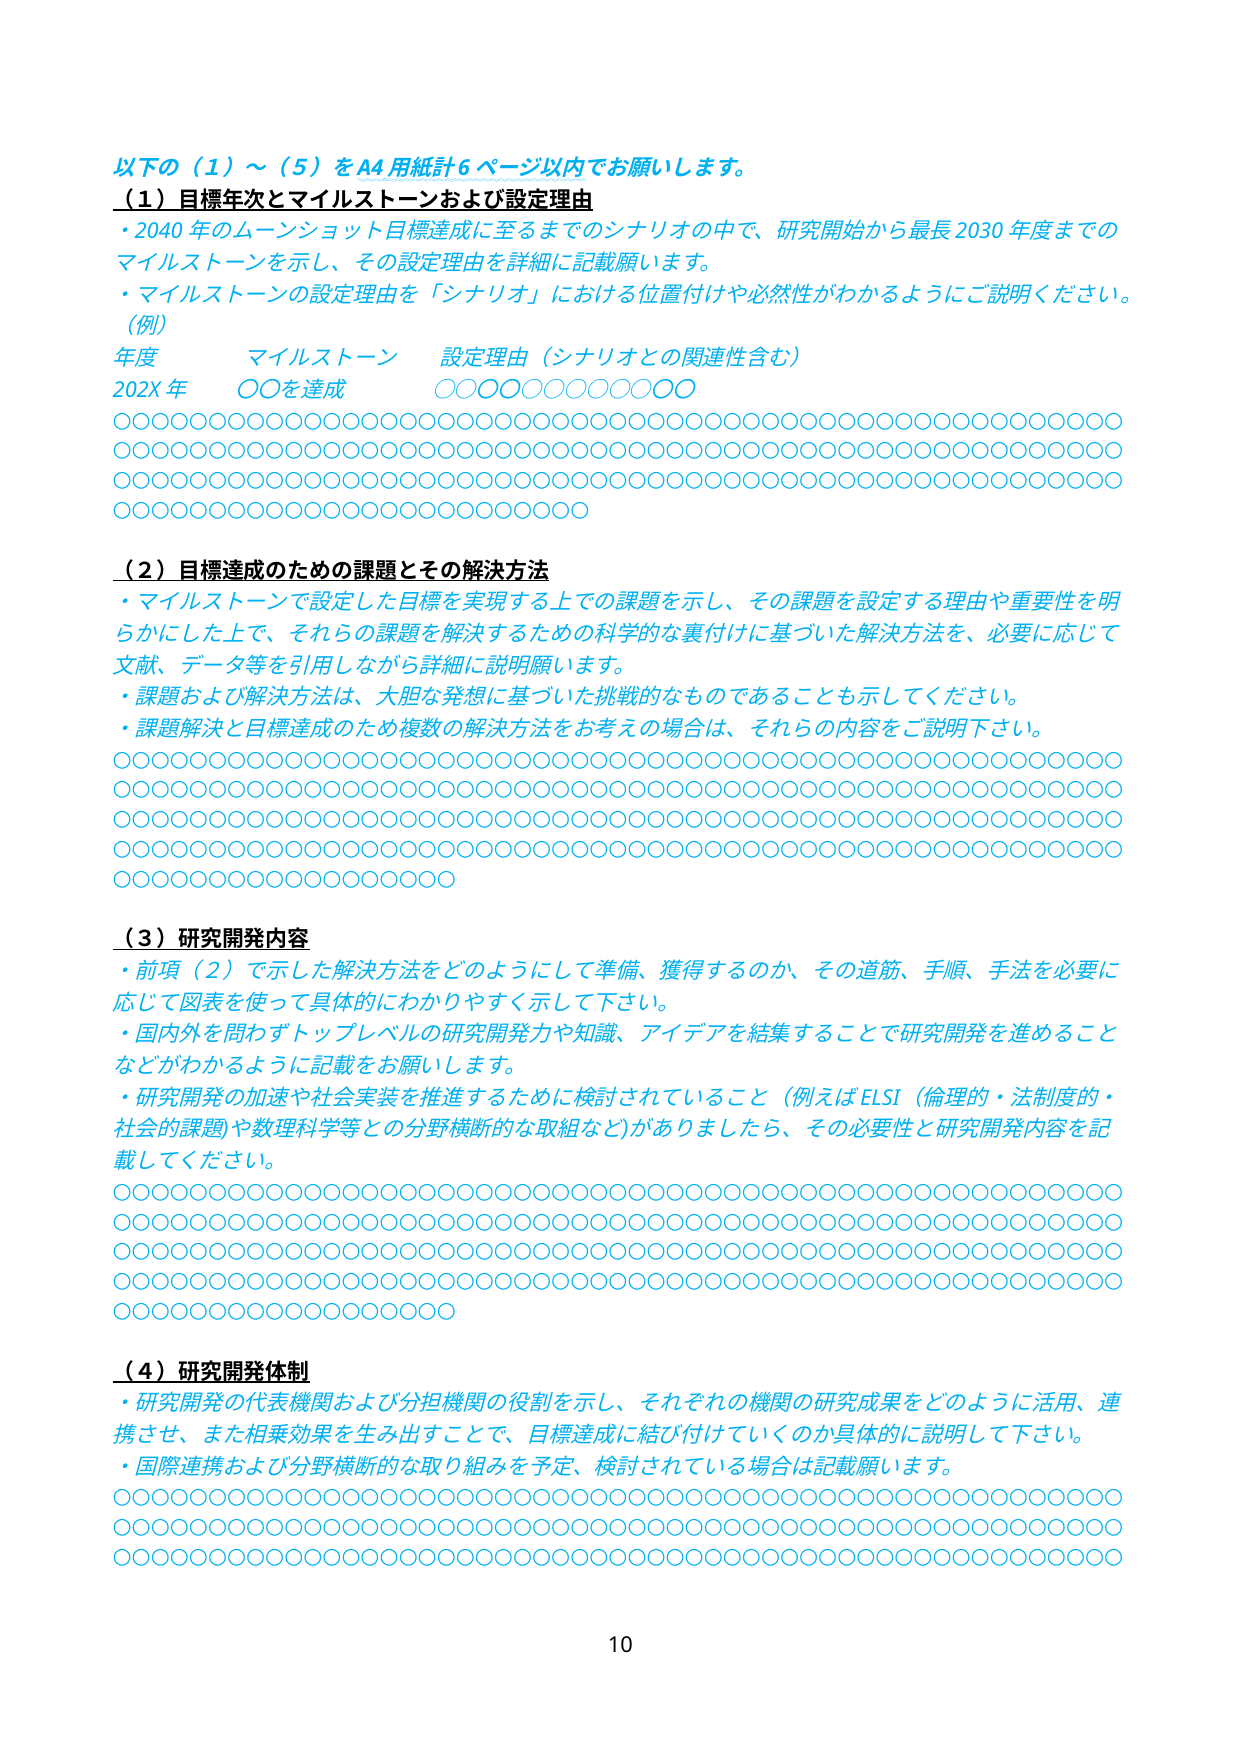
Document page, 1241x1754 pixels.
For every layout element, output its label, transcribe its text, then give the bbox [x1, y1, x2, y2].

text 以下の（１）～（５）をA4用紙計6ページ以内でお願いします。 [112, 150, 1128, 182]
text 年度 マイルストーン 設定理由（シナリオとの関連性含む） [112, 340, 1128, 372]
text ・課題および解決方法は、大胆な発想に基づいた挑戦的なものであることも示してください。 [112, 679, 1128, 711]
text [112, 1480, 1128, 1570]
text ・研究開発の加速や社会実装を推進するために検討されていること（例えばELSI（倫理的・法制度的・社会的課題)や数理科学等との分野横断的な取組など)がありましたら、その必要性と研究開発内容を記載してください。 [112, 1080, 1128, 1175]
text ・マイルストーンの設定理由を「シナリオ」における位置付けや必然性がわかるようにご説明ください。 [112, 277, 1128, 308]
text ・マイルストーンで設定した目標を実現する上での課題を示し、その課題を設定する理由や重要性を明らかにした上で、それらの課題を解決するための科学的な裏付けに基づいた解決方法を、必要に応じて文献、データ等を引用しながら詳細に説明願います。 [112, 584, 1128, 679]
text （例） [112, 308, 1128, 340]
text ・前項（２）で示した解決方法をどのようにして準備、獲得するのか、その道筋、手順、手法を必要に応じて図表を使って具体的にわかりやすく示して下さい。 [112, 953, 1128, 1016]
text ・2040年のムーンショット目標達成に至るまでのシナリオの中で、研究開始から最長2030年度までのマイルストーンを示し、その設定理由を詳細に記載願います。 [112, 213, 1128, 277]
text ・国際連携および分野横断的な取り組みを予定、検討されている場合は記載願います。 [112, 1449, 1128, 1480]
text （１）目標年次とマイルストーンおよび設定理由 [112, 182, 1128, 213]
text ○○○○○○○○○○○○○○○○○○○○○○○○○○○○○○○○○○○○○○○○○○○○○○○○○○○○○○○○○○○○○○○○○○○○○○○○○○○○○○○○○○○○○○○○○○○○○○○○○○○○○○○○○○○○○○○○○○○○○○○○○○○○○○○○○○○○○○○○○○○○○○○○○○○○○○○○○○○○○○○○○○○○○○○○○○○○○○○○○○○○○○○○ [112, 404, 1128, 523]
text （４）研究開発体制 [112, 1354, 1128, 1385]
text （２）目標達成のための課題とその解決方法 [112, 553, 1128, 584]
text 202X年 〇〇を達成 ○○〇〇○○○○○○〇〇 [112, 372, 1128, 404]
text ・国内外を問わずトップレベルの研究開発力や知識、アイデアを結集することで研究開発を進めることなどがわかるように記載をお願いします。 [112, 1016, 1128, 1080]
text ・研究開発の代表機関および分担機関の役割を示し、それぞれの機関の研究成果をどのように活用、連携させ、また相乗効果を生み出すことで、目標達成に結び付けていくのか具体的に説明して下さい。 [112, 1385, 1128, 1449]
text ・課題解決と目標達成のため複数の解決方法をお考えの場合は、それらの内容をご説明下さい。 [112, 711, 1128, 743]
text （３）研究開発内容 [112, 921, 1128, 953]
